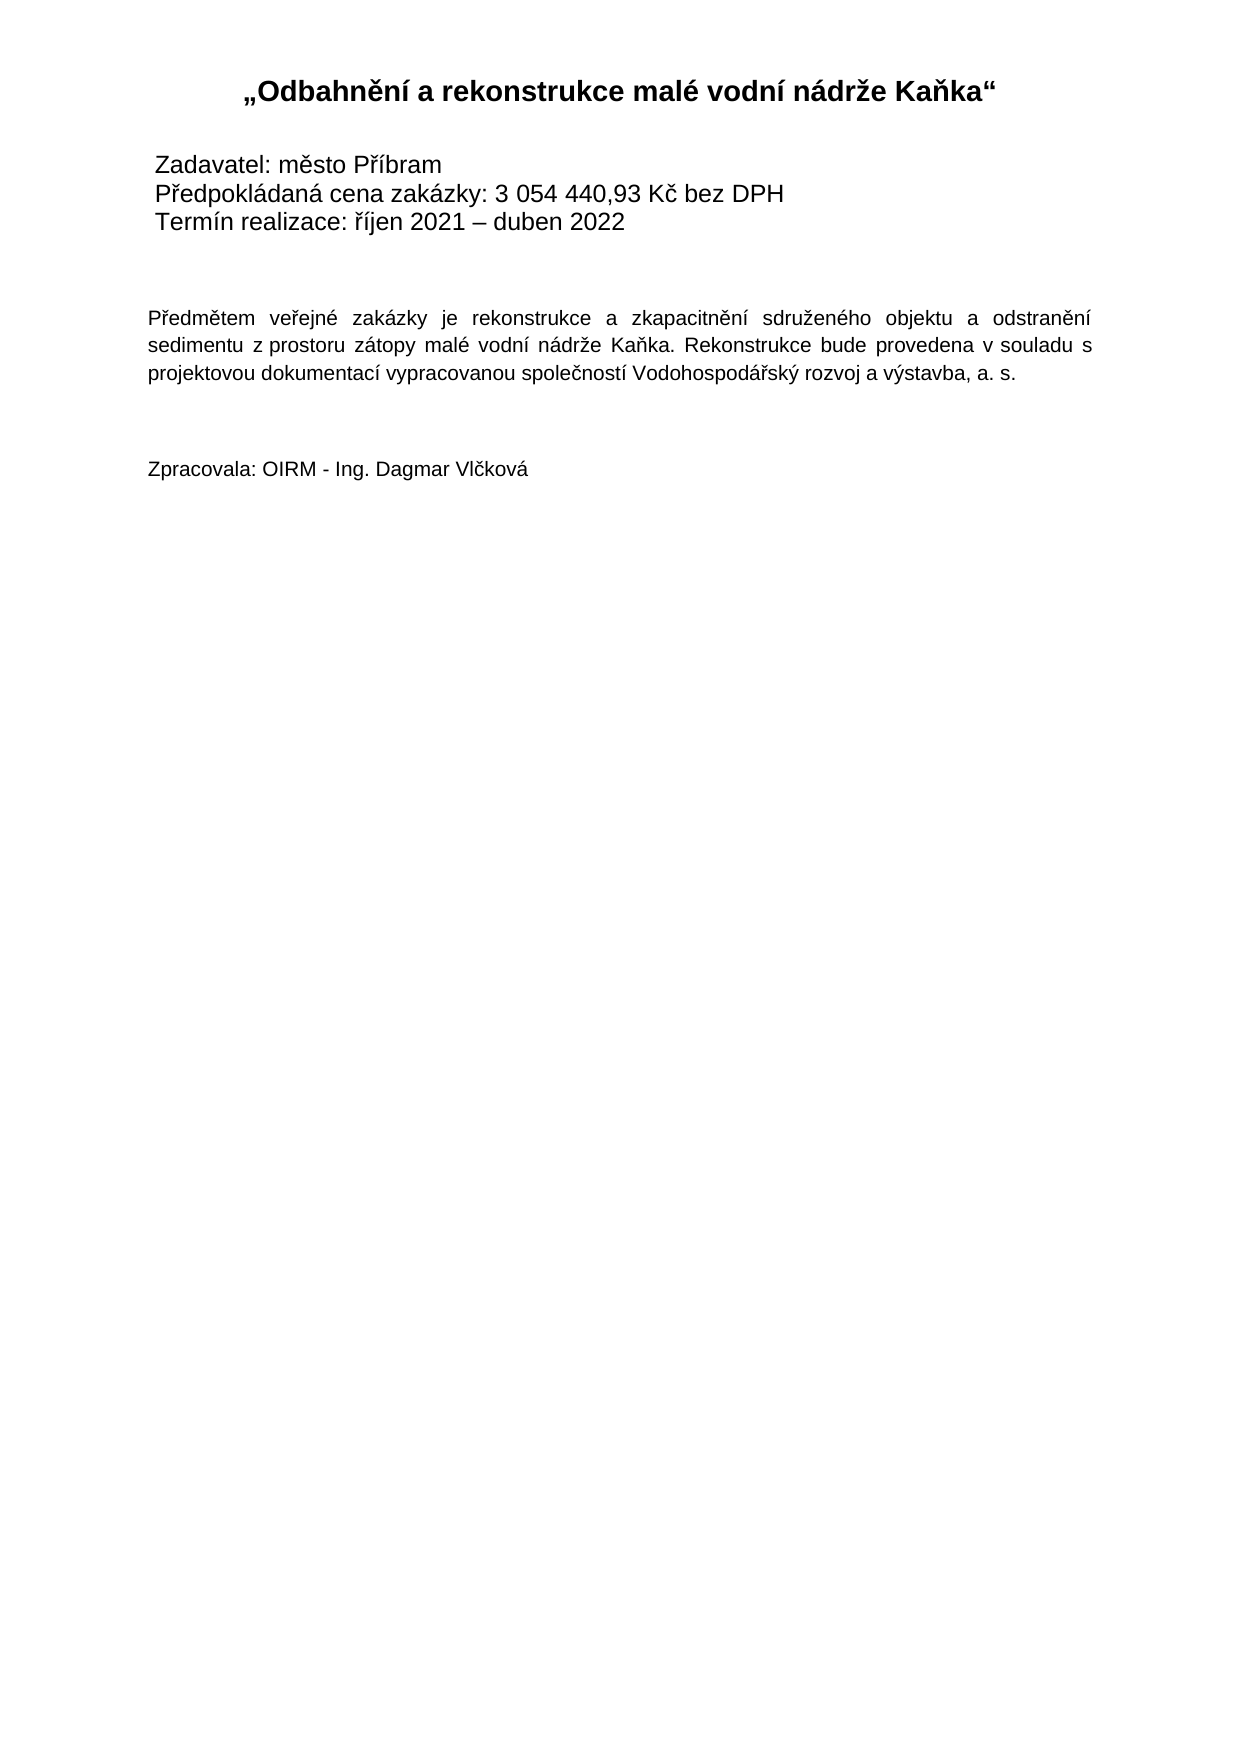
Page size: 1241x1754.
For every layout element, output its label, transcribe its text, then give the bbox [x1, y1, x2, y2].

text Předmětem veřejné zakázky je rekonstrukce a zkapacitnění sdruženého objektu a odstranění sedimentu z prostoru zátopy malé vodní nádrže Kaňka. Rekonstrukce bude provedena v souladu s projektovou dokumentací vypracovanou společností Vodohospodářský rozvoj a výstavba, a. s. [148, 305, 1093, 384]
text „Odbahnění a rekonstrukce malé vodní nádrže Kaňka“ [148, 74, 1093, 107]
list Termín realizace: říjen 2021 – duben 2022 [148, 207, 1093, 236]
text Zpracovala: OIRM - Ing. Dagmar Vlčková [148, 457, 1093, 481]
list Předpokládaná cena zakázky: 3 054 440,93 Kč bez DPH [148, 179, 1093, 207]
list Zadavatel: město Příbram [148, 150, 1093, 179]
